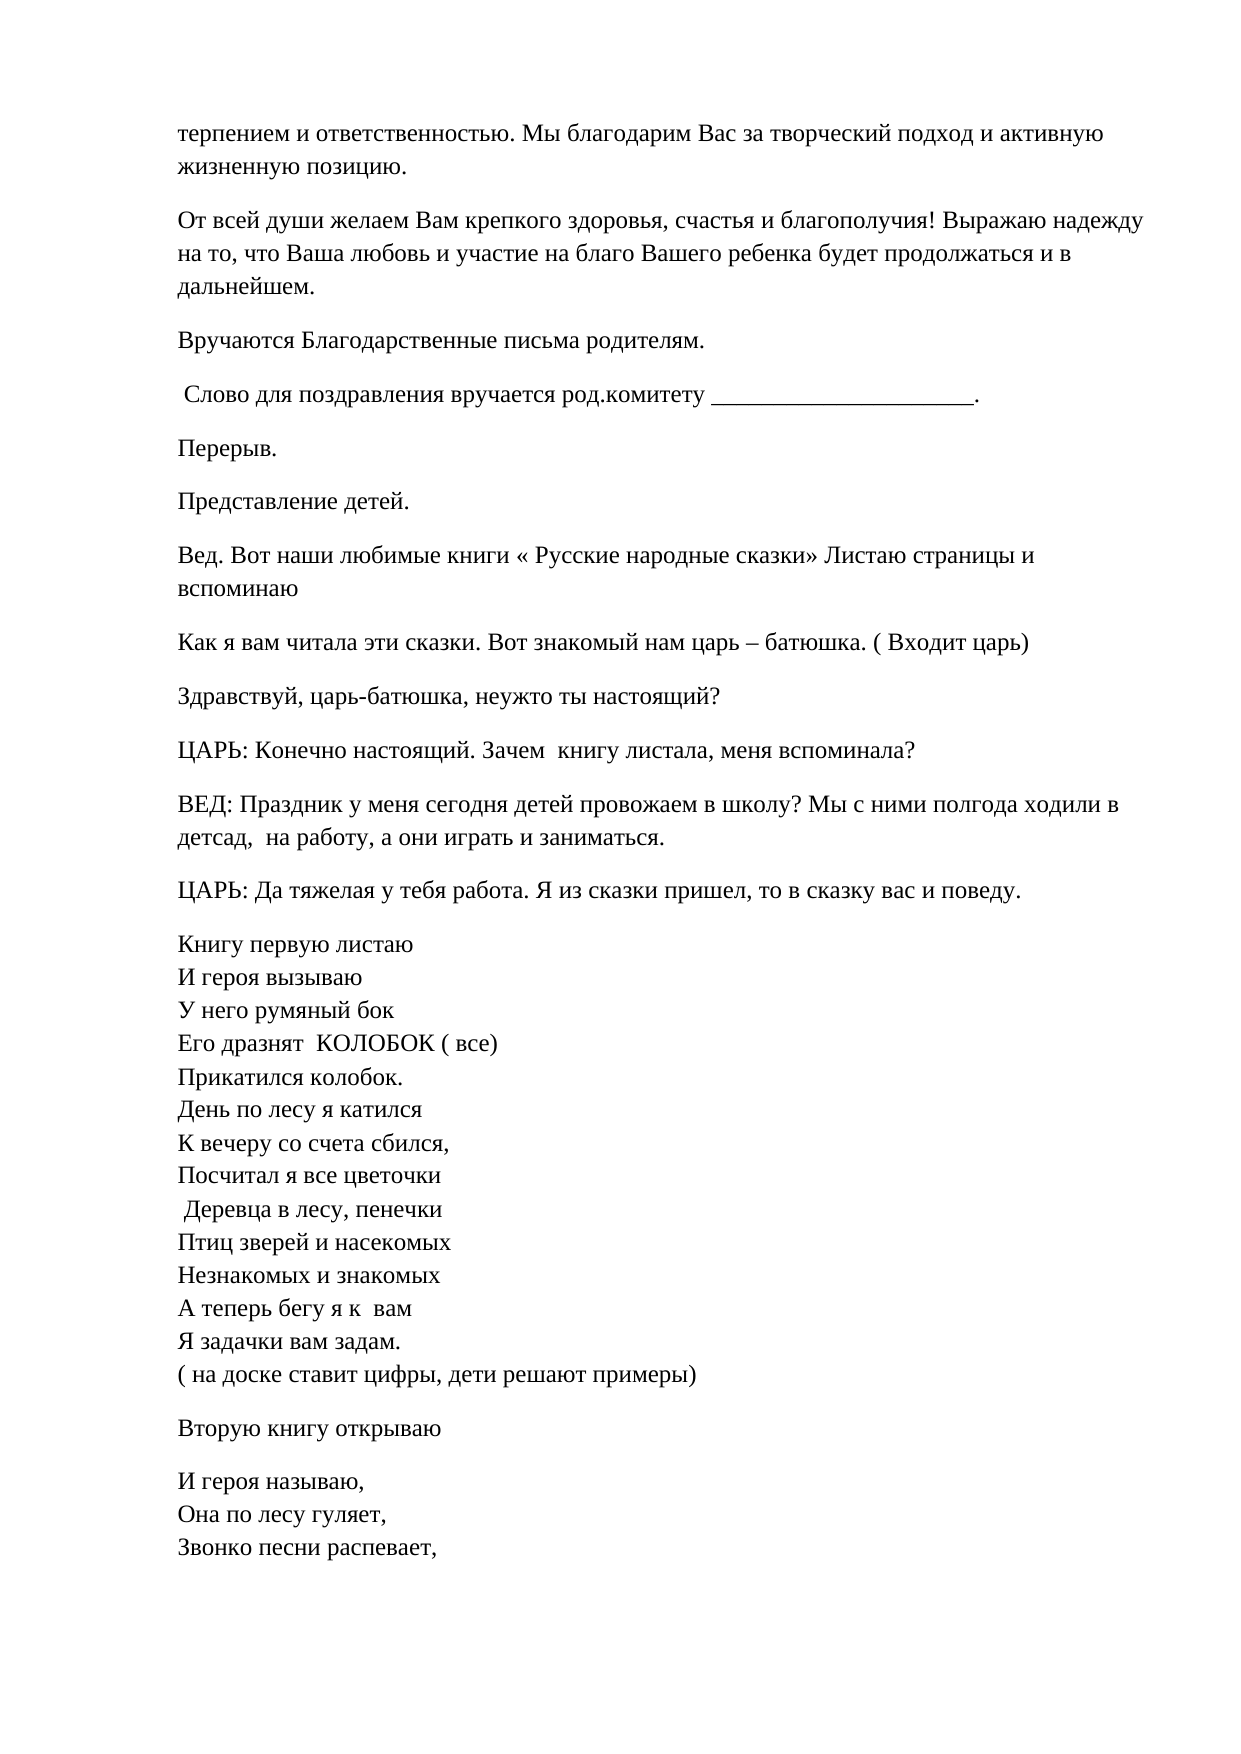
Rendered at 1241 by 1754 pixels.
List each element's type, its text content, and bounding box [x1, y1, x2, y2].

text У него румяный бок [177, 996, 1152, 1024]
text ВЕД: Праздник у меня сегодня детей провожаем в школу? Мы с ними полгода ходили в детсад, на работу, а они играть и заниматься. [177, 789, 1152, 851]
text Слово для поздравления вручается род.комитету _____________________. [177, 379, 1152, 407]
text ( на доске ставит цифры, дети решают примеры) [177, 1359, 1152, 1387]
text А теперь бегу я к вам Я задачки вам задам. [177, 1293, 1152, 1354]
text К вечеру со счета сбился, Посчитал я все цветочки Деревца в лесу, пенечки [177, 1128, 1152, 1222]
text Вед. Вот наши любимые книги « Русские народные сказки» Листаю страницы и вспоминаю [177, 540, 1152, 602]
text Вторую книгу открываю [177, 1413, 1152, 1441]
text И героя вызываю [177, 962, 1152, 991]
text Как я вам читала эти сказки. Вот знакомый нам царь – батюшка. ( Входит царь) [177, 627, 1152, 656]
text Здравствуй, царь-батюшка, неужто ты настоящий? [177, 681, 1152, 710]
text И героя называю, Она по лесу гуляет, Звонко песни распевает, [177, 1466, 1152, 1561]
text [177, 118, 1152, 180]
text От всей души желаем Вам крепкого здоровья, счастья и благополучия! Выражаю надежду на то, что Ваша любовь и участие на благо Вашего ребенка будет продолжаться и в дальнейшем. [177, 205, 1152, 300]
text Вручаются Благодарственные письма родителям. [177, 325, 1152, 354]
text ЦАРЬ: Конечно настоящий. Зачем книгу листала, меня вспоминала? [177, 735, 1152, 764]
text Птиц зверей и насекомых [177, 1227, 1152, 1255]
text Представление детей. [177, 486, 1152, 515]
text ЦАРЬ: Да тяжелая у тебя работа. Я из сказки пришел, то в сказку вас и поведу. [177, 876, 1152, 904]
text Прикатился колобок. [177, 1062, 1152, 1090]
text День по лесу я катился [177, 1094, 1152, 1123]
text Перерыв. [177, 433, 1152, 461]
text Его дразнят КОЛОБОК ( все) [177, 1028, 1152, 1057]
text Незнакомых и знакомых [177, 1260, 1152, 1288]
text Книгу первую листаю [177, 929, 1152, 958]
